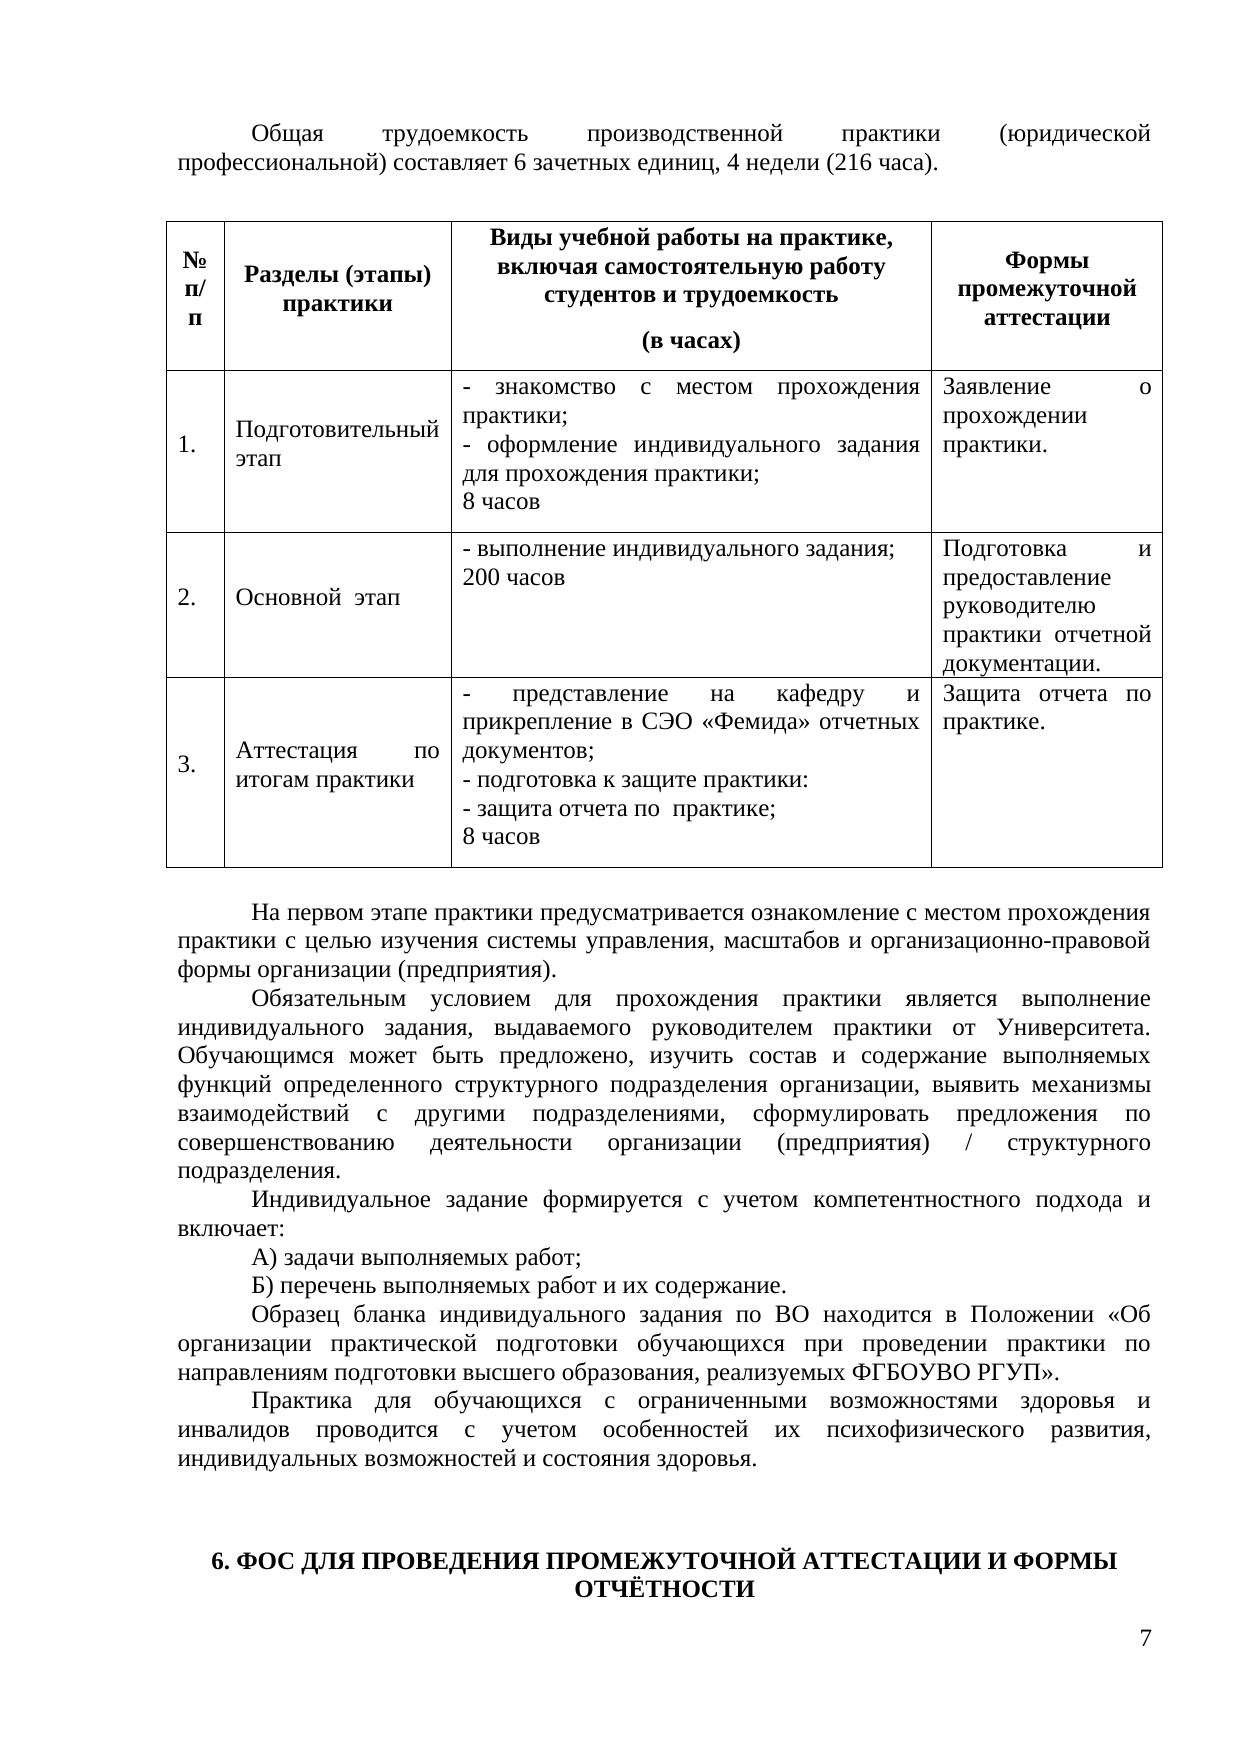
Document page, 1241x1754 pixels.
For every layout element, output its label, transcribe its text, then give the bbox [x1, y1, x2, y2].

table_cell Аттестация по итогам практики [225, 678, 451, 867]
text Практика для обучающихся с ограниченными возможностями здоровья и инвалидов проводится с учетом особенностей их психофизического развития, индивидуальных возможностей и состояния здоровья. [177, 1385, 1152, 1472]
text А) задачи выполняемых работ; [177, 1242, 1152, 1270]
table_cell Подготовительный этап [225, 371, 451, 532]
table_cell Подготовка и предоставление руководителю практики отчетной документации. [932, 533, 1162, 677]
text Б) перечень выполняемых работ и их содержание. [177, 1270, 1152, 1299]
text Обязательным условием для прохождения практики является выполнение индивидуального задания, выдаваемого руководителем практики от Университета. Обучающимся может быть предложено, изучить состав и содержание выполняемых функций определенного структурного подразделения организации, выявить механизмы взаимодействий с другими подразделениями, сформулировать предложения по совершенствованию деятельности организации (предприятия) / структурного подразделения. [177, 983, 1152, 1184]
table_cell 1. [167, 371, 224, 532]
table_cell Заявление о прохождении практики. [932, 371, 1162, 532]
table_cell Основной этап [225, 533, 451, 677]
table_header № п/п [167, 222, 224, 370]
table_cell - представление на кафедру и прикрепление в СЭО «Фемида» отчетных документов; - подготовка к защите практики: - защита отчета по практике; 8 часов [452, 678, 931, 867]
table_header Виды учебной работы на практике, включая самостоятельную работу студентов и трудоемкость (в часах) [452, 222, 931, 370]
table_header Разделы (этапы) практики [225, 222, 451, 370]
table_cell - выполнение индивидуального задания; 200 часов [452, 533, 931, 677]
text На первом этапе практики предусматривается ознакомление с местом прохождения практики с целью изучения системы управления, масштабов и организационно-правовой формы организации (предприятия). [177, 897, 1152, 983]
text Индивидуальное задание формируется с учетом компетентностного подхода и включает: [177, 1184, 1152, 1242]
table_cell - знакомство с местом прохождения практики; - оформление индивидуального задания для прохождения практики; 8 часов [452, 371, 931, 532]
text Образец бланка индивидуального задания по ВО находится в Положении «Об организации практической подготовки обучающихся при проведении практики по направлениям подготовки высшего образования, реализуемых ФГБОУВО РГУП». [177, 1299, 1152, 1385]
table_cell 3. [167, 678, 224, 867]
text Общая трудоемкость производственной практики (юридической профессиональной) составляет 6 зачетных единиц, 4 недели (216 часа). [177, 118, 1152, 176]
table_cell 2. [167, 533, 224, 677]
table_header Формы промежуточной аттестации [932, 222, 1162, 370]
table_cell Защита отчета по практике. [932, 678, 1162, 867]
text 6. ФОС ДЛЯ ПРОВЕДЕНИЯ ПРОМЕЖУТОЧНОЙ АТТЕСТАЦИИ И ФОРМЫ ОТЧЁТНОСТИ [177, 1546, 1152, 1603]
